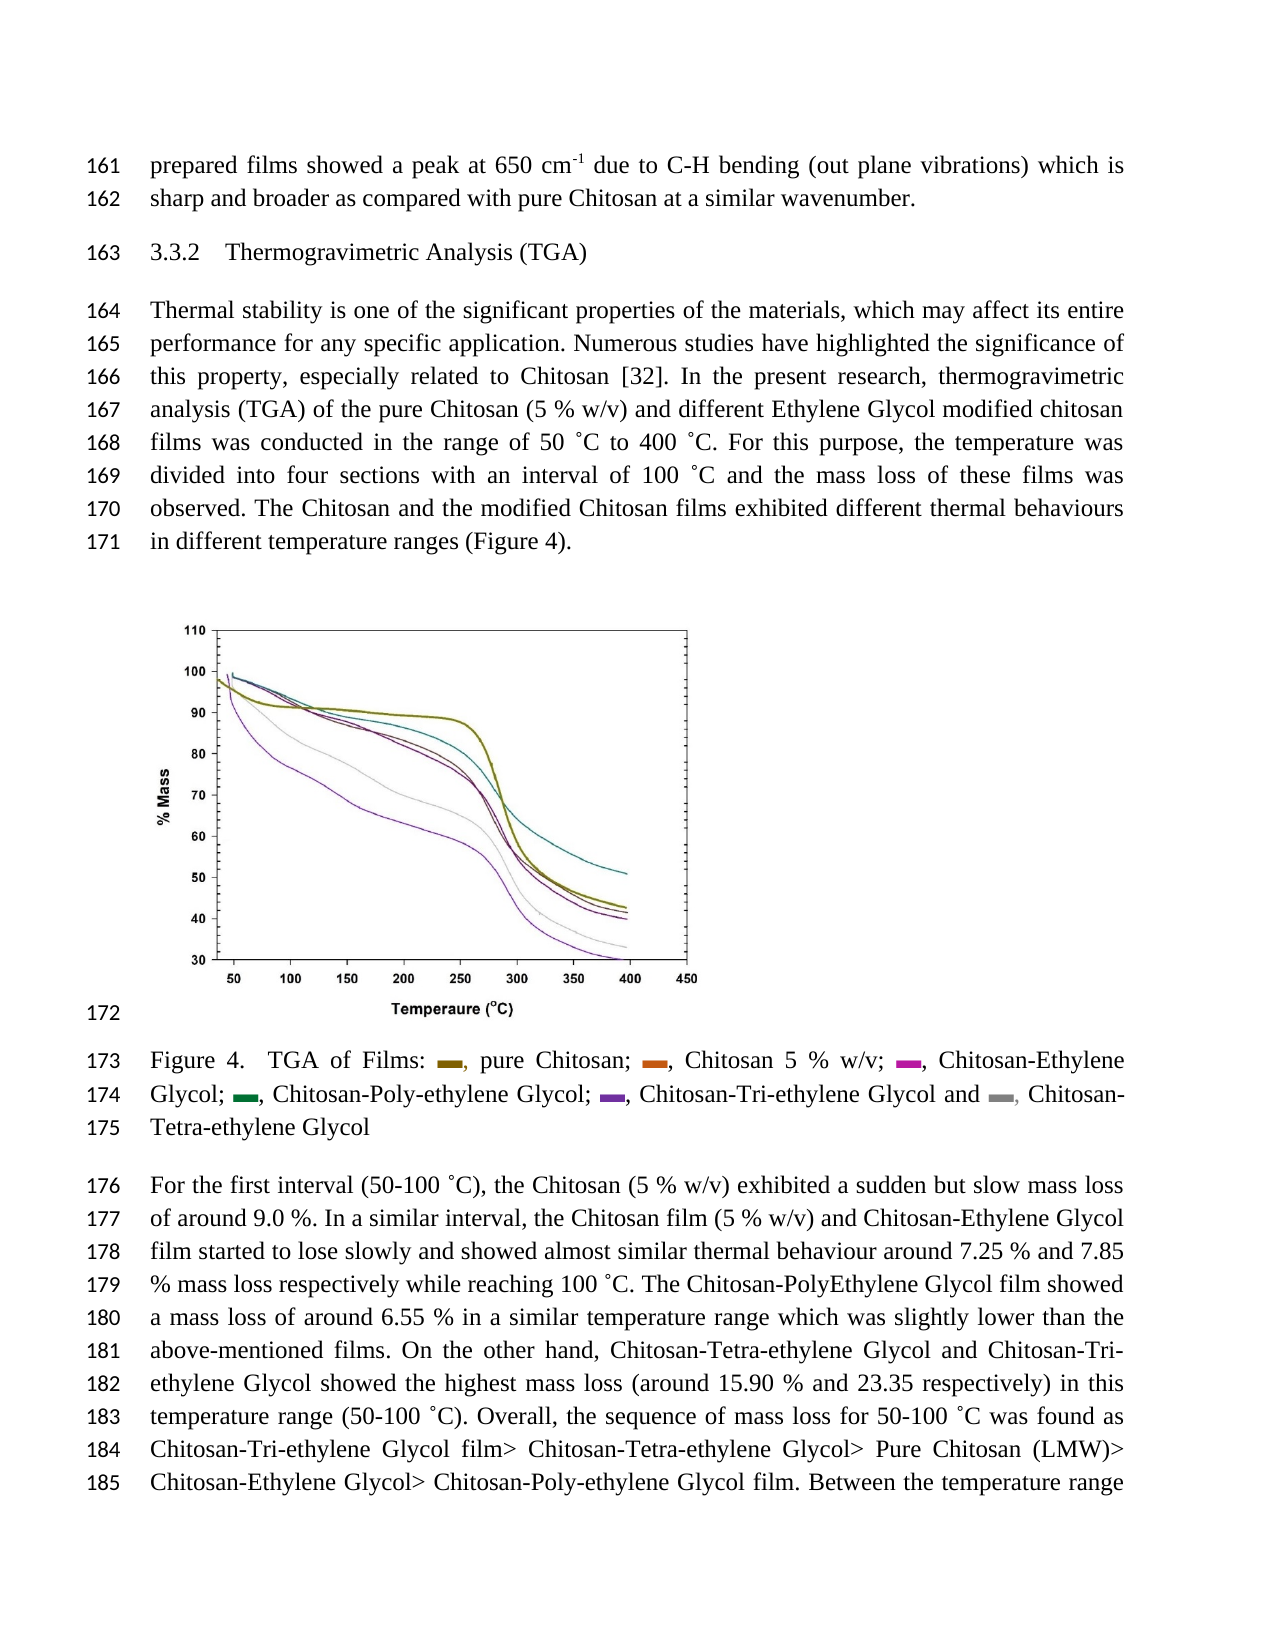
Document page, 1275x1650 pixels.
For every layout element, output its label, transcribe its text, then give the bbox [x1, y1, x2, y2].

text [150, 1170, 1125, 1496]
subtitle 3.3.2 Thermogravimetric Analysis (TGA) [150, 237, 1125, 266]
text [150, 150, 1125, 212]
text Figure 4. TGA of Films: ▬, pure Chitosan; ▬, Chitosan 5 % w/v; ▬, Chitosan-Ethylene Glycol; ▬, Chitosan-Poly-ethylene Glycol; ▬, Chitosan-Tri-ethylene Glycol and ▬, Chitosan-Tetra-ethylene Glycol [150, 1046, 1125, 1140]
text Thermal stability is one of the significant properties of the materials, which may affect its entire performance for any specific application. Numerous studies have highlighted the significance of this property, especially related to Chitosan [32]. In the present research, thermogravimetric analysis (TGA) of the pure Chitosan (5 % w/v) and different Ethylene Glycol modified chitosan films was conducted in the range of 50 ˚C to 400 ˚C. For this purpose, the temperature was divided into four sections with an interval of 100 ˚C and the mass loss of these films was observed. The Chitosan and the modified Chitosan films exhibited different thermal behaviours in different temperature ranges (Figure 4). [150, 295, 1125, 555]
picture [150, 580, 714, 1021]
